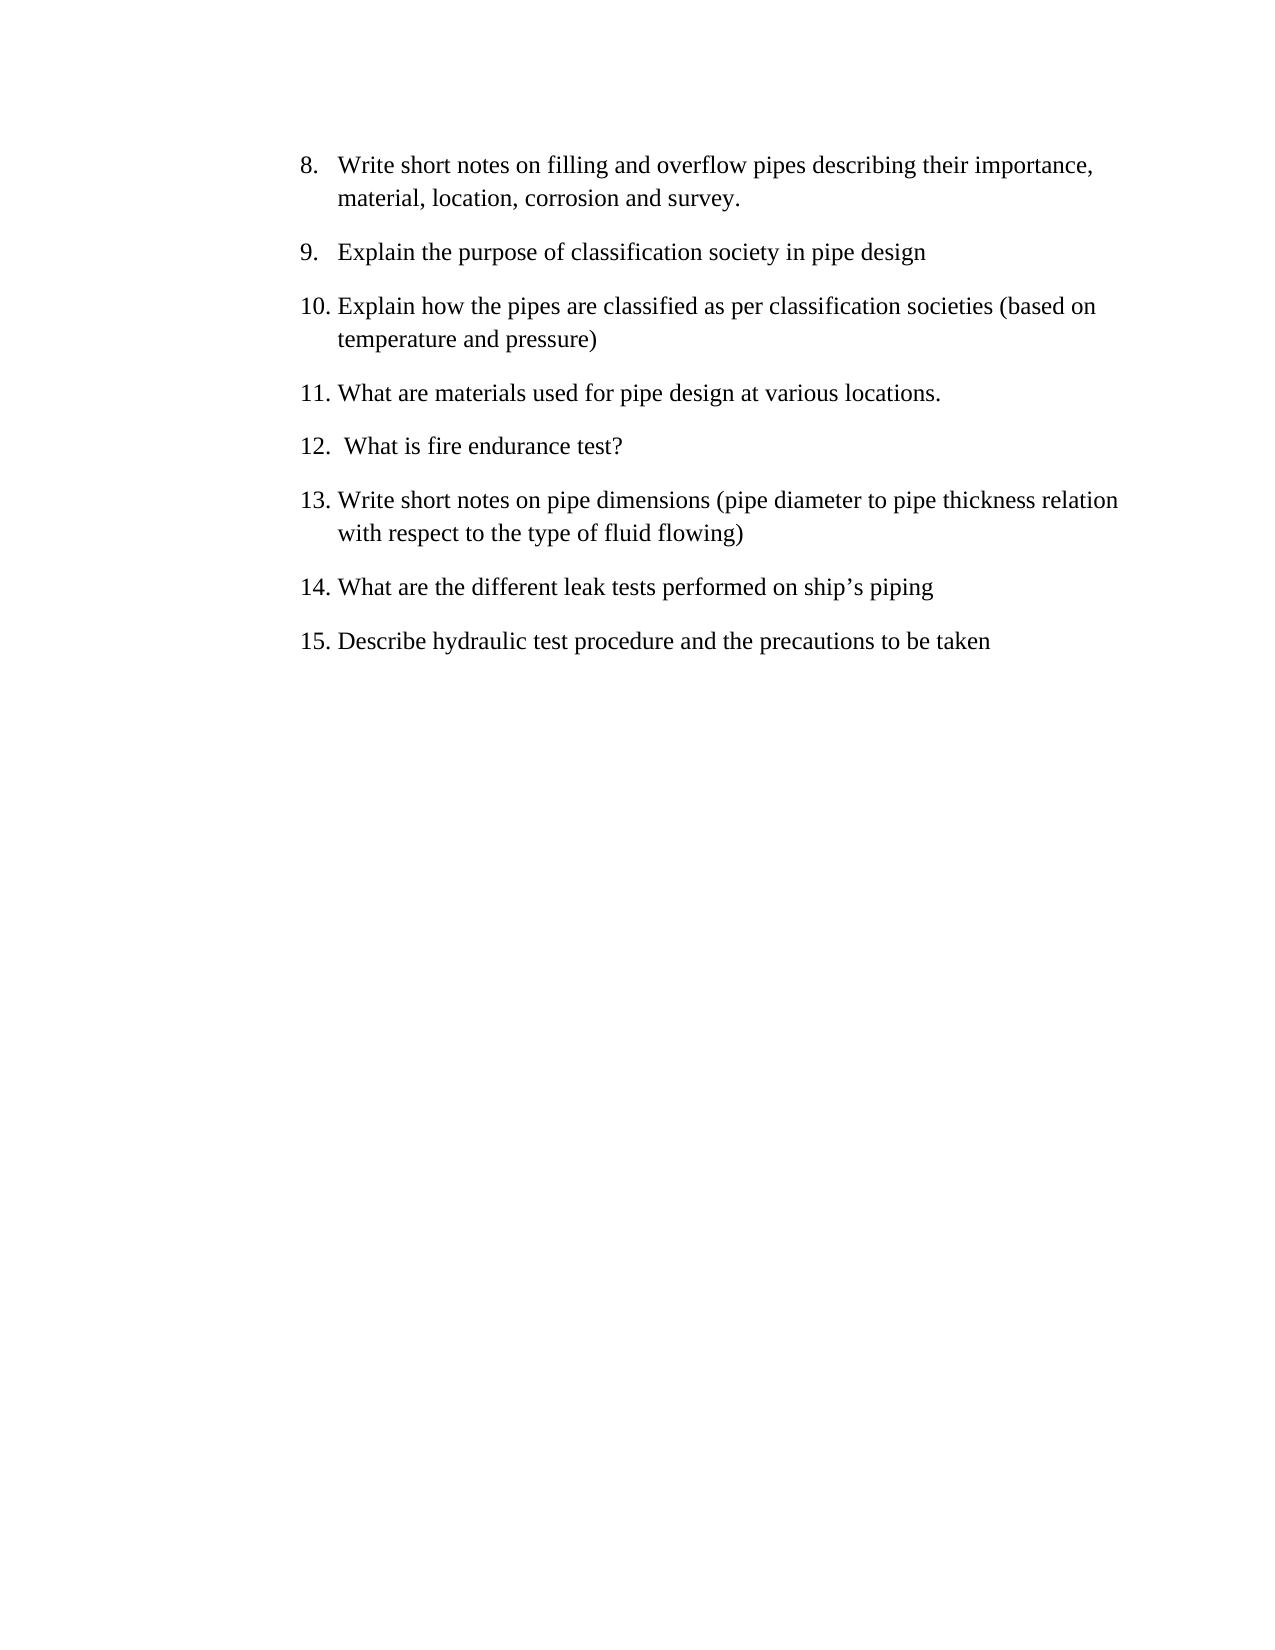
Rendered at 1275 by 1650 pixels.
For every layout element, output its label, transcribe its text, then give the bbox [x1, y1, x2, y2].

list Explain how the pipes are classified as per classification societies (based on temperature and pressure) [300, 291, 1125, 352]
list Write short notes on filling and overflow pipes describing their importance, material, location, corrosion and survey. [300, 150, 1125, 212]
list What are materials used for pipe design at various locations. [300, 378, 1125, 406]
list Describe hydraulic test procedure and the precautions to be taken [300, 626, 1125, 655]
list What are the different leak tests performed on ship’s piping [300, 572, 1125, 601]
list What is fire endurance test? [300, 431, 1125, 460]
list Explain the purpose of classification society in pipe design [300, 237, 1125, 266]
list Write short notes on pipe dimensions (pipe diameter to pipe thickness relation with respect to the type of fluid flowing) [300, 485, 1125, 547]
